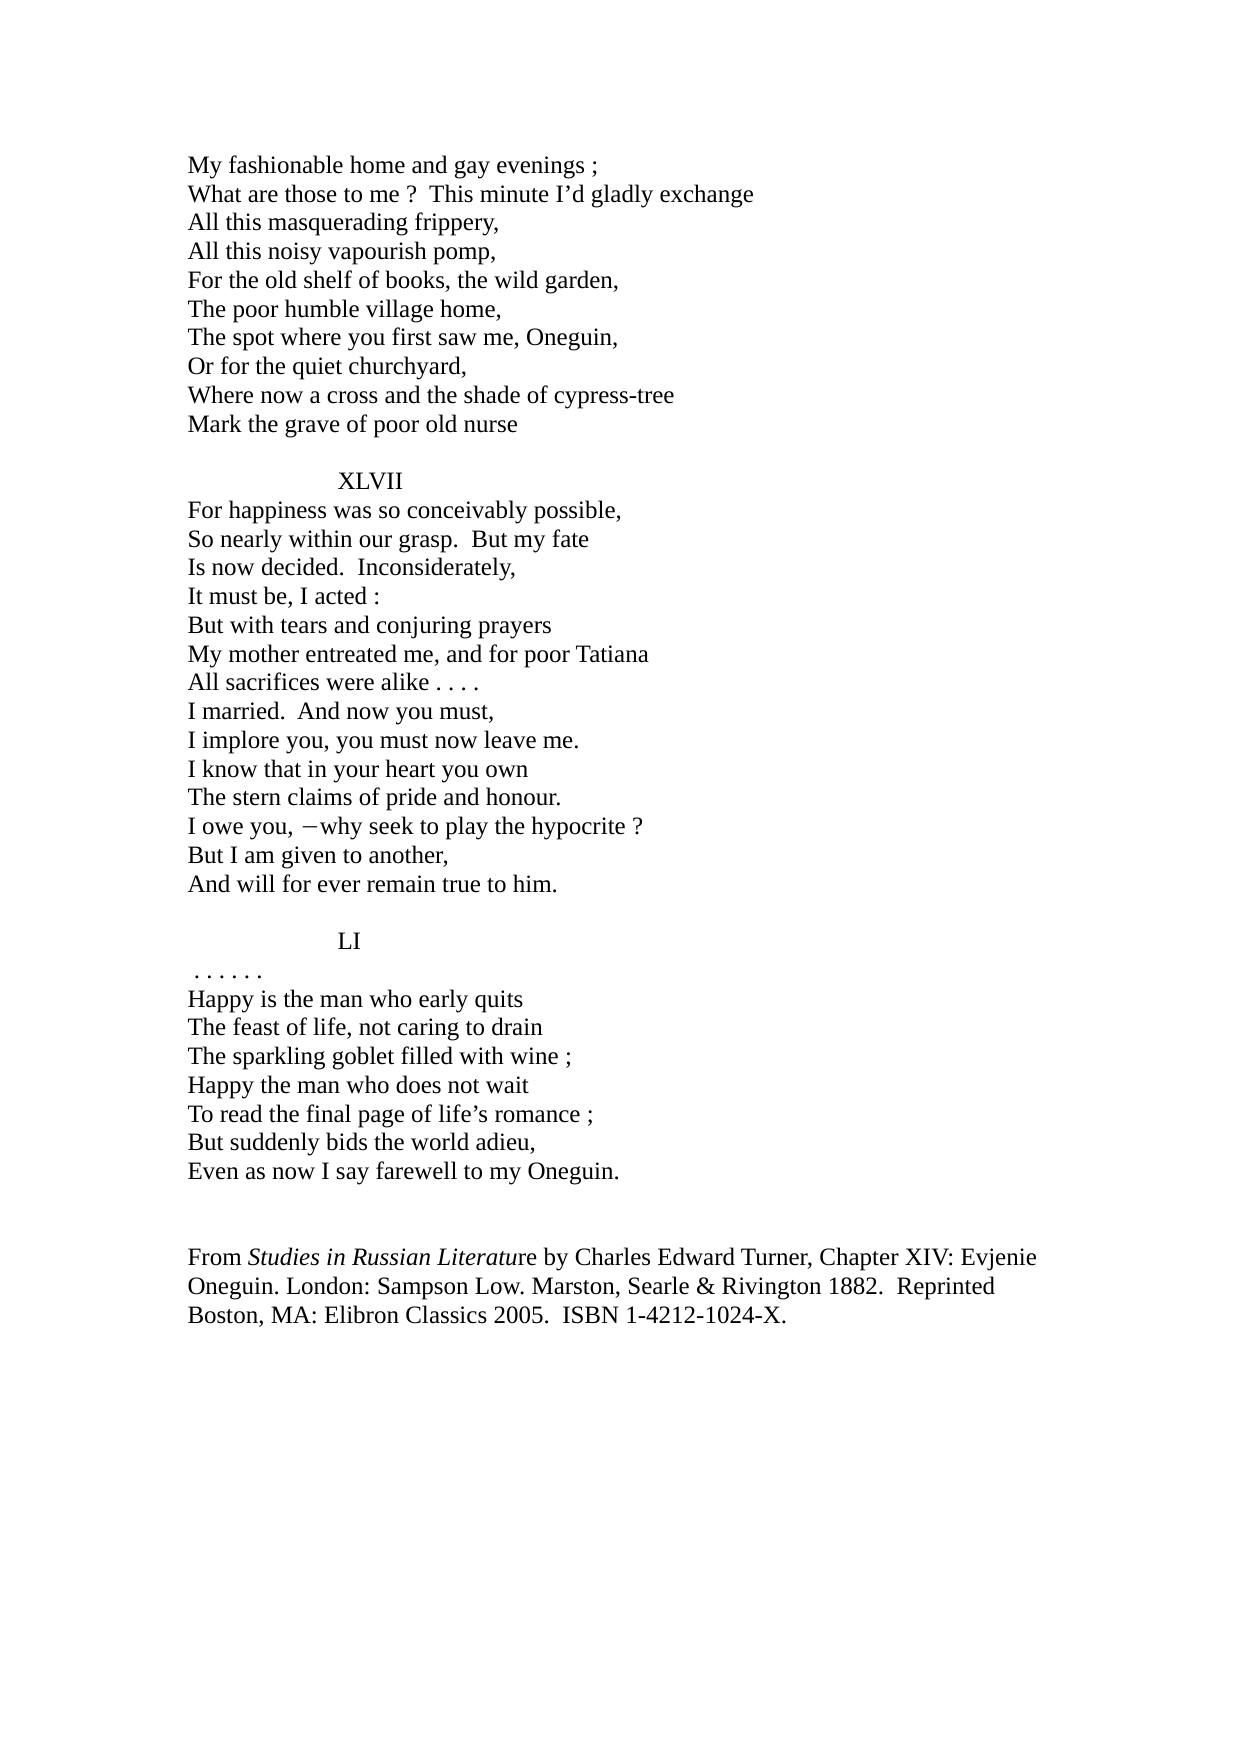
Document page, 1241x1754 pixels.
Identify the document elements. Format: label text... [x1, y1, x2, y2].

text But with tears and conjuring prayers [187, 610, 1053, 639]
text Is now decided. Inconsiderately, [187, 552, 1053, 581]
text So nearly within our grasp. But my fate [187, 524, 1053, 552]
text I know that in your heart you own [187, 754, 1053, 782]
text LI [187, 926, 1053, 955]
text To read the final page of life’s romance ; [187, 1099, 1053, 1127]
text XLVII [187, 466, 1053, 495]
text All this masquerading frippery, [187, 207, 1053, 236]
text I owe you, why seek to play the hypocrite ? [187, 811, 1053, 840]
text For happiness was so conceivably possible, [187, 495, 1053, 524]
text The poor humble village home, [187, 294, 1053, 322]
text It must be, I acted : [187, 581, 1053, 610]
text But I am given to another, [187, 840, 1053, 869]
text But suddenly bids the world adieu, [187, 1127, 1053, 1156]
text Mark the grave of poor old nurse [187, 409, 1053, 437]
text Or for the quiet churchyard, [187, 351, 1053, 380]
text Happy the man who does not wait [187, 1070, 1053, 1099]
text Where now a cross and the shade of cypress-tree [187, 380, 1053, 409]
text And will for ever remain true to him. [187, 869, 1053, 897]
text The stern claims of pride and honour. [187, 782, 1053, 811]
text All sacrifices were alike . . . . [187, 667, 1053, 696]
text What are those to me ? This minute I’d gladly exchange [187, 179, 1053, 207]
text I implore you, you must now leave me. [187, 725, 1053, 754]
text . . . . . . [187, 955, 1053, 984]
text My fashionable home and gay evenings ; [187, 150, 1053, 179]
text The feast of life, not caring to drain [187, 1012, 1053, 1041]
text The sparkling goblet filled with wine ; [187, 1041, 1053, 1070]
text All this noisy vapourish pomp, [187, 236, 1053, 265]
text The spot where you first saw me, Oneguin, [187, 322, 1053, 351]
text From Studies in Russian Literature by Charles Edward Turner, Chapter XIV: Evjenie Oneguin. London: Sampson Low. Marston, Searle & Rivington 1882. Reprinted Boston, MA: Elibron Classics 2005. ISBN 1-4212-1024-X. [187, 1242, 1053, 1329]
text For the old shelf of books, the wild garden, [187, 265, 1053, 294]
text Happy is the man who early quits [187, 984, 1053, 1012]
text My mother entreated me, and for poor Tatiana [187, 639, 1053, 667]
text I married. And now you must, [187, 696, 1053, 725]
text Even as now I say farewell to my Oneguin. [187, 1156, 1053, 1185]
